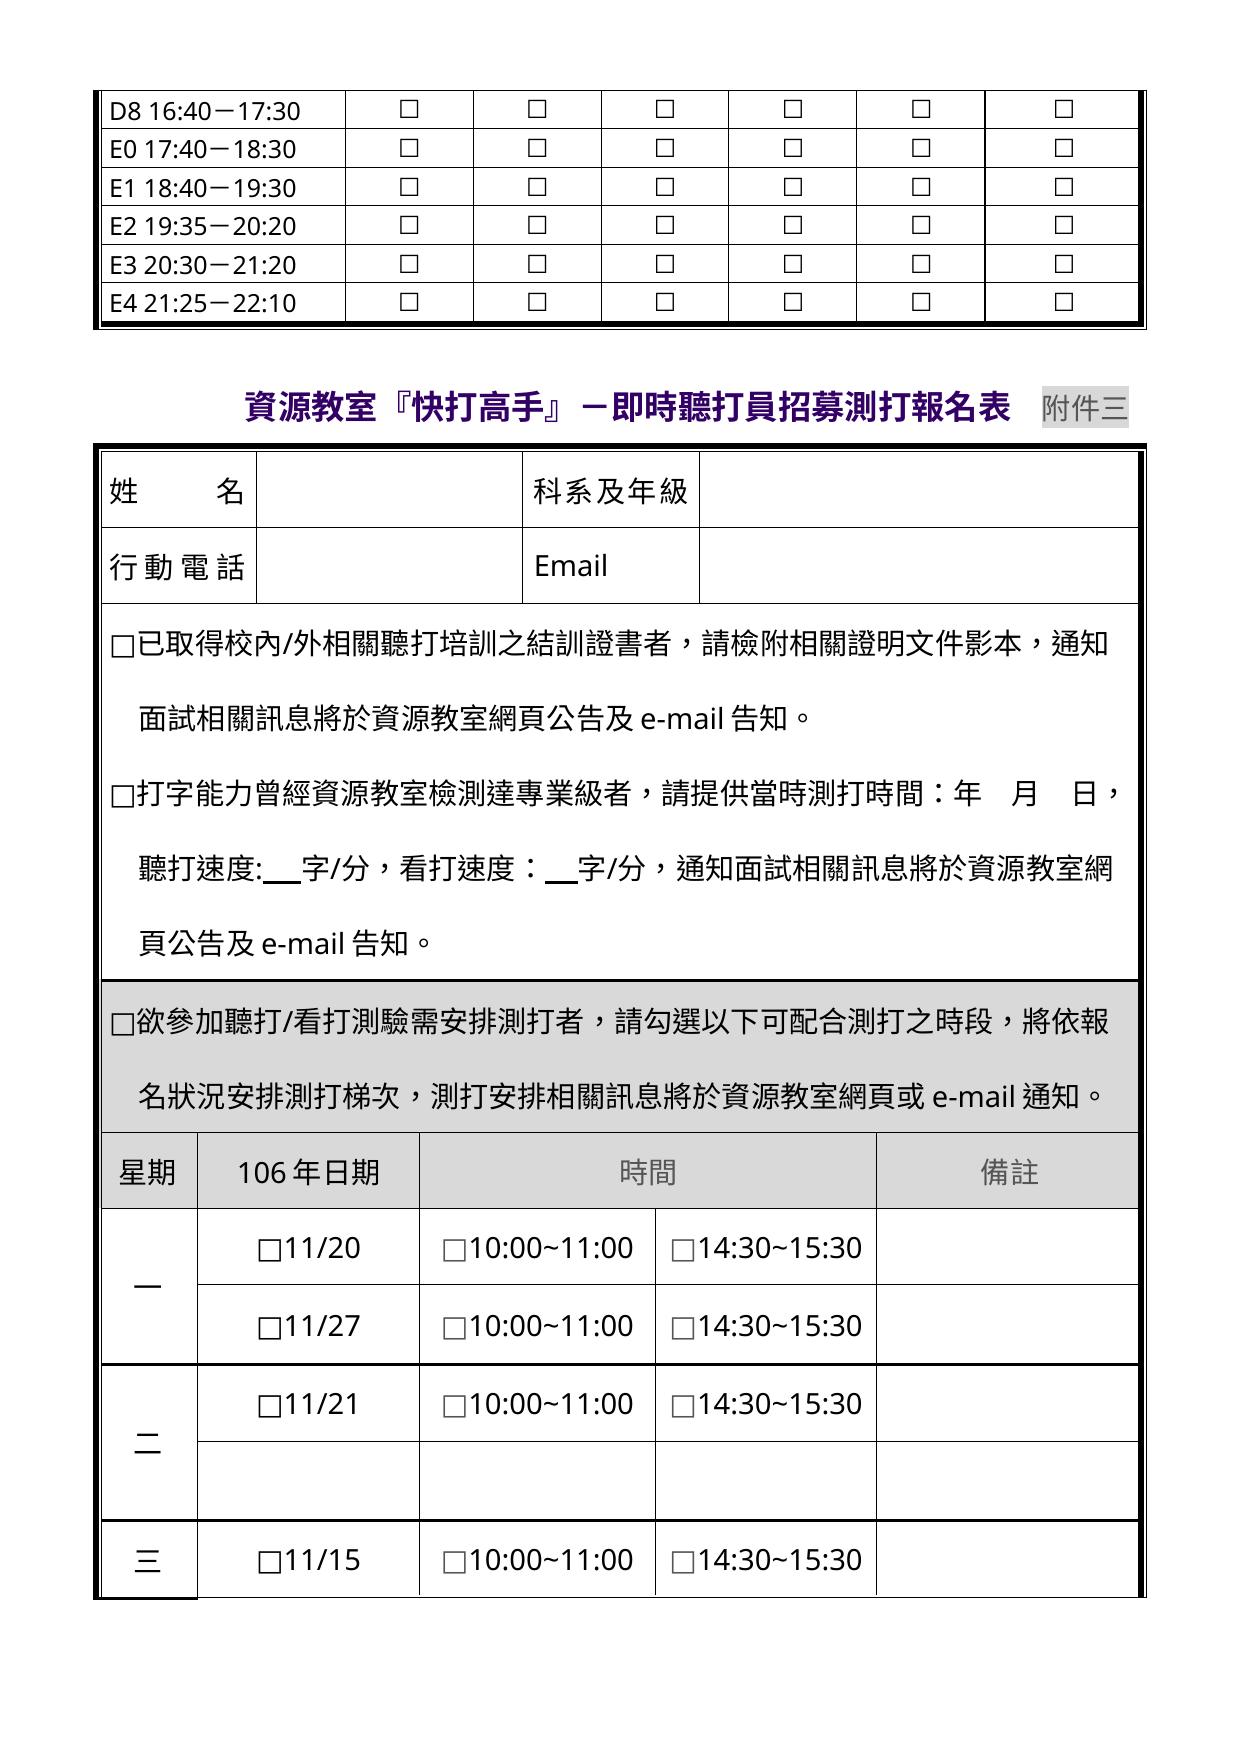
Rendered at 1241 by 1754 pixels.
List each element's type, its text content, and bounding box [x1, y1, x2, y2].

table_cell [986, 168, 1138, 205]
table_cell [474, 283, 601, 321]
table_cell E0 17:40－18:30 [102, 129, 345, 167]
table_cell □14:30~15:30 [656, 1285, 876, 1362]
table_cell [602, 283, 728, 321]
table_cell [857, 206, 984, 244]
table_cell [986, 129, 1138, 167]
table_cell [729, 91, 856, 128]
table_cell [346, 168, 473, 205]
table_cell [346, 283, 473, 321]
table_cell [346, 129, 473, 167]
table_cell [986, 245, 1138, 282]
table_cell [346, 206, 473, 244]
table_cell [198, 1442, 419, 1519]
table_cell [602, 245, 728, 282]
table_cell 二 [102, 1366, 197, 1519]
table_cell E2 19:35－20:20 [102, 206, 345, 244]
table_cell [346, 245, 473, 282]
table_header 姓名 [102, 452, 256, 527]
table_cell [877, 1366, 1138, 1441]
table_cell [857, 129, 984, 167]
table_cell [420, 1442, 655, 1519]
table_cell E1 18:40－19:30 [102, 168, 345, 205]
table_cell [346, 91, 473, 128]
table_cell □10:00~11:00 [420, 1209, 655, 1284]
table_cell □10:00~11:00 [419, 1522, 655, 1597]
table_cell [729, 168, 856, 205]
table_header [700, 452, 1138, 527]
text 資源教室『快打高手』－即時聽打員招募測打報名表 附件三 [89, 368, 1152, 443]
table_cell [986, 91, 1138, 128]
table_cell E3 20:30－21:20 [102, 245, 345, 282]
table_cell □10:00~11:00 [420, 1366, 655, 1441]
table_cell [857, 283, 984, 321]
table_cell [877, 1442, 1138, 1519]
table_cell [602, 168, 728, 205]
table_cell [474, 129, 601, 167]
table_cell [700, 528, 1138, 603]
table_cell [857, 168, 984, 205]
table_cell □欲參加聽打/看打測驗需安排測打者，請勾選以下可配合測打之時段，將依報名狀況安排測打梯次，測打安排相關訊息將於資源教室網頁或e-mail通知。 [102, 982, 1138, 1132]
table_cell □已取得校內/外相關聽打培訓之結訓證書者，請檢附相關證明文件影本，通知面試相關訊息將於資源教室網頁公告及e-mail告知。 □打字能力曾經資源教室檢測達專業級者，請提供當時測打時間：年 月 日，聽打速度: 字/分，看打速度： 字/分，通知面試相關訊息將於資源教室網頁公告及e-mail告知。 [102, 604, 1138, 979]
table_cell E4 21:25－22:10 [102, 283, 345, 321]
table_cell [729, 129, 856, 167]
table_cell 備註 [877, 1133, 1138, 1208]
table_cell [877, 1209, 1138, 1284]
table_cell [986, 206, 1138, 244]
table_cell [257, 528, 522, 603]
table_cell [602, 129, 728, 167]
table_cell 星期 [102, 1133, 197, 1208]
table_cell [474, 168, 601, 205]
table_cell Email [523, 528, 699, 603]
table_cell [729, 206, 856, 244]
table_cell □10:00~11:00 [420, 1285, 655, 1362]
table_cell [986, 283, 1138, 321]
table_cell □11/15 [198, 1522, 419, 1597]
table_cell □14:30~15:30 [655, 1522, 877, 1597]
table_cell [602, 91, 728, 128]
table_cell 三 [102, 1522, 197, 1597]
table_cell 106年日期 [198, 1133, 419, 1208]
table_cell [877, 1522, 1138, 1597]
table_cell 時間 [420, 1133, 876, 1208]
table_cell [857, 245, 984, 282]
table_cell [857, 91, 984, 128]
table_cell [877, 1285, 1138, 1362]
table_cell [474, 91, 601, 128]
table_cell D8 16:40－17:30 [102, 91, 345, 128]
table_cell □14:30~15:30 [656, 1366, 876, 1441]
table_cell □11/20 [198, 1209, 419, 1284]
table_cell [729, 283, 856, 321]
table_cell [602, 206, 728, 244]
table_cell □14:30~15:30 [656, 1209, 876, 1284]
table_cell [729, 245, 856, 282]
table_header [257, 452, 522, 527]
table_cell 行動電話 [102, 528, 256, 603]
table_cell [656, 1442, 876, 1519]
table_cell 一 [102, 1209, 197, 1362]
table_header 科系及年級 [523, 452, 699, 527]
table_cell □11/27 [198, 1285, 419, 1362]
table_cell [474, 245, 601, 282]
table_cell [474, 206, 601, 244]
table_cell □11/21 [198, 1366, 419, 1441]
